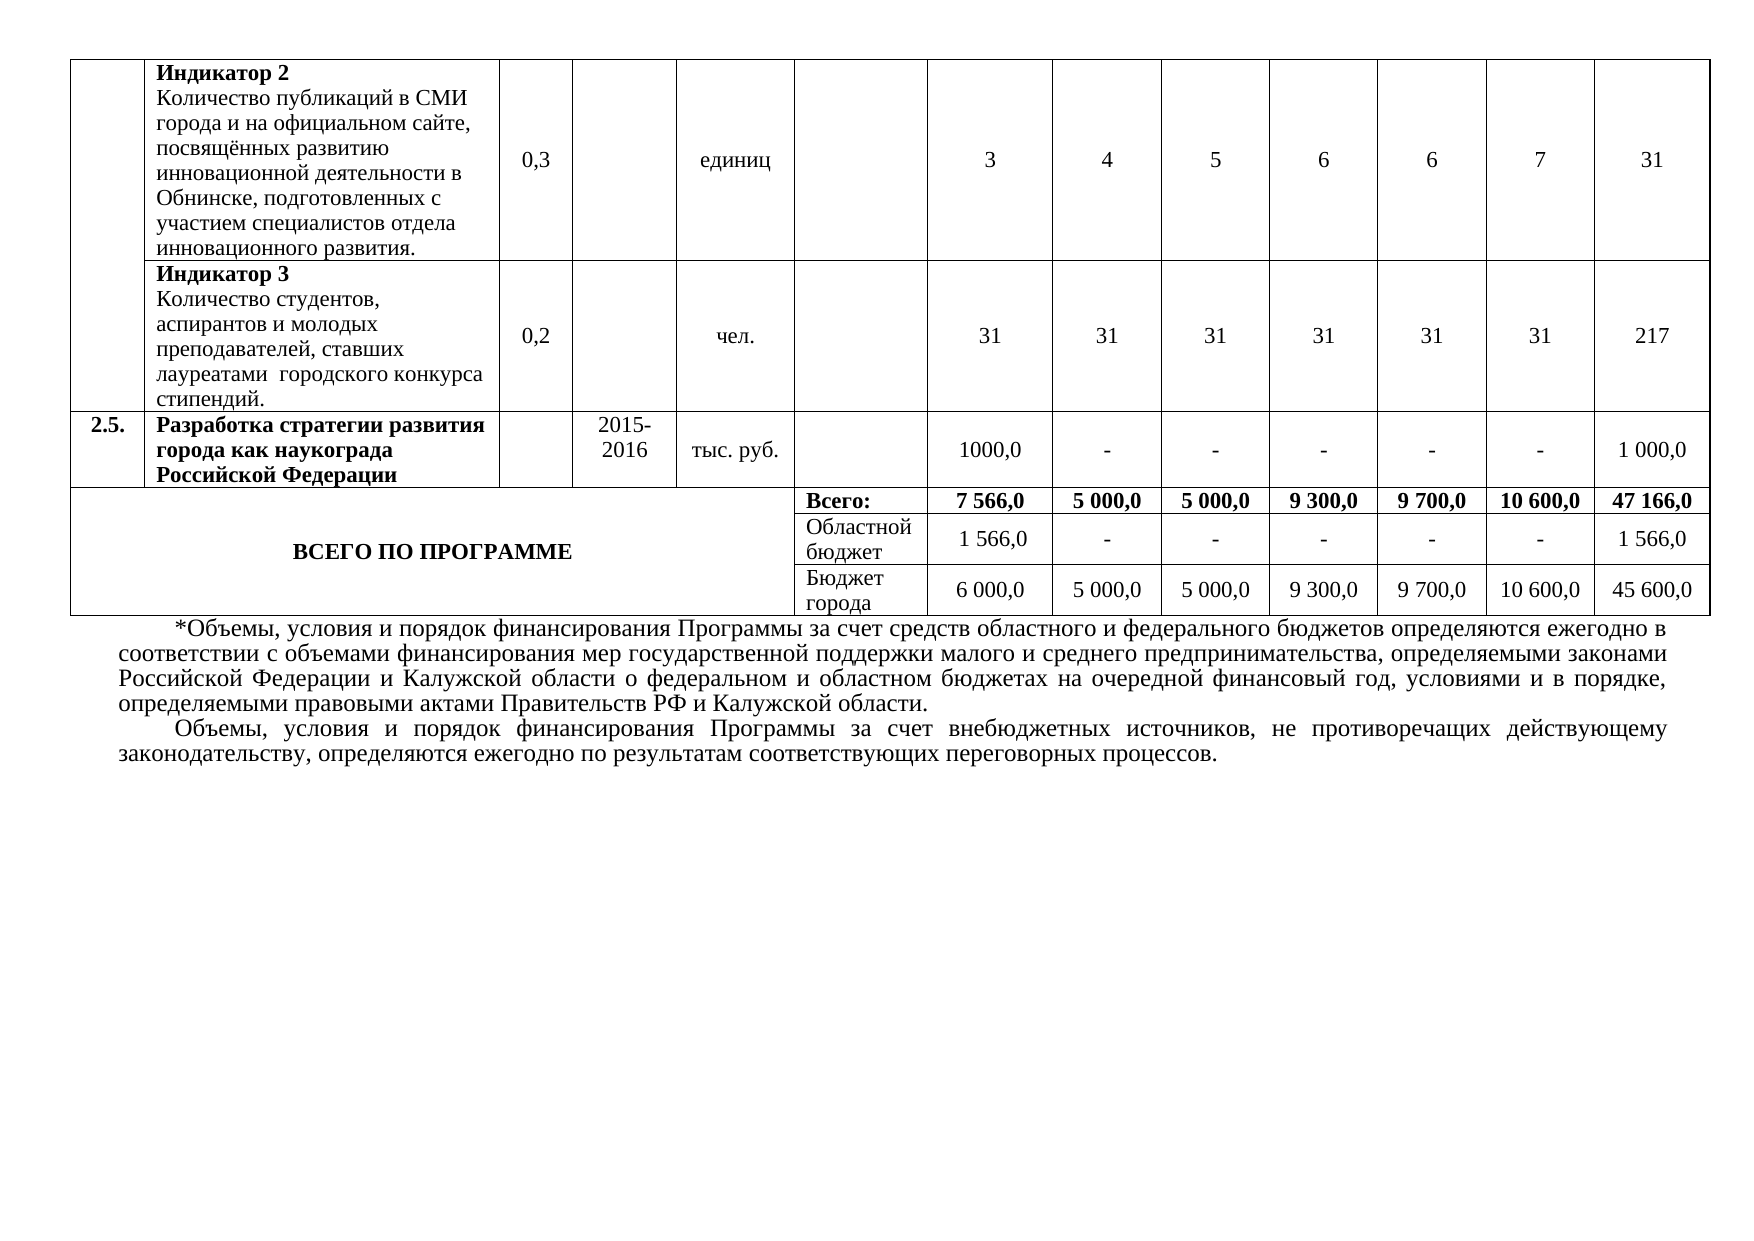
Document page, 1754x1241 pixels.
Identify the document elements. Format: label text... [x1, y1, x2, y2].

table_cell 5 000,0 [1162, 565, 1269, 615]
table_cell 31 [1162, 261, 1269, 411]
table_cell 0,2 [500, 261, 572, 411]
table_cell - [1270, 514, 1377, 564]
table_cell - [1487, 514, 1594, 564]
table_cell 31 [1378, 261, 1486, 411]
table_cell - [1053, 412, 1161, 487]
table_cell 2.5. [71, 412, 144, 437]
table_cell Всего: [795, 488, 927, 513]
table_cell тыс. руб. [677, 412, 794, 487]
table_cell 47 166,0 [1595, 488, 1709, 513]
table_cell 1000,0 [928, 412, 1052, 487]
table_cell 1 566,0 [1595, 514, 1709, 564]
text Объемы, условия и порядок финансирования Программы за счет внебюджетных источников, не противоречащих действующему законодательству, определяются ежегодно по результатам соответствующих переговорных процессов. [118, 716, 1668, 766]
table_cell - [1378, 514, 1486, 564]
table_cell 9 300,0 [1270, 565, 1377, 615]
table_cell 9 700,0 [1378, 488, 1486, 513]
table_cell [795, 261, 927, 411]
table_cell [71, 437, 144, 487]
table_cell 31 [1270, 261, 1377, 411]
table_cell [573, 60, 676, 260]
table_cell 5 000,0 [1053, 488, 1161, 513]
table_cell чел. [677, 261, 794, 411]
table_cell 7 566,0 [928, 488, 1052, 513]
table_cell - [1487, 412, 1594, 487]
table_cell 10 600,0 [1487, 488, 1594, 513]
table_cell - [1053, 514, 1161, 564]
table_cell 10 600,0 [1487, 565, 1594, 615]
table_cell 5 [1162, 60, 1269, 260]
table_cell Бюджет города [795, 565, 927, 615]
table_cell 6 000,0 [928, 565, 1052, 615]
table_cell [795, 60, 927, 260]
table_cell 31 [1595, 60, 1709, 260]
table_cell 31 [1053, 261, 1161, 411]
table_cell 6 [1378, 60, 1486, 260]
table_cell 31 [928, 261, 1052, 411]
table_cell 4 [1053, 60, 1161, 260]
table_cell [500, 412, 572, 487]
table_cell Разработка стратегии развития города как наукограда Российской Федерации [145, 412, 499, 487]
table_cell - [1378, 412, 1486, 487]
table_cell 1 000,0 [1595, 412, 1709, 487]
table_cell [573, 261, 676, 411]
table_cell - [1270, 412, 1377, 487]
table_cell 5 000,0 [1053, 565, 1161, 615]
table_cell 3 [928, 60, 1052, 260]
table_cell 2015-2016 [573, 412, 676, 487]
table_cell Индикатор 2 Количество публикаций в СМИ города и на официальном сайте, посвящённых развитию инновационной деятельности в Обнинске, подготовленных с участием специалистов отдела инновационного развития. [145, 60, 499, 260]
table_cell - [1162, 412, 1269, 487]
table_cell 31 [1487, 261, 1594, 411]
text *Объемы, условия и порядок финансирования Программы за счет средств областного и федерального бюджетов определяются ежегодно в соответствии с объемами финансирования мер государственной поддержки малого и среднего предпринимательства, определяемыми законами Российской Федерации и Калужской области о федеральном и областном бюджетах на очередной финансовый год, условиями и в порядке, определяемыми правовыми актами Правительств РФ и Калужской области. [118, 616, 1668, 716]
table_cell 1 566,0 [928, 514, 1052, 564]
table_cell [795, 412, 927, 487]
table_cell 217 [1595, 261, 1709, 411]
table_cell 6 [1270, 60, 1377, 260]
table_cell единиц [677, 60, 794, 260]
table_cell 5 000,0 [1162, 488, 1269, 513]
table_cell - [1162, 514, 1269, 564]
table_cell 9 700,0 [1378, 565, 1486, 615]
table_cell 0,3 [500, 60, 572, 260]
table_cell ВСЕГО ПО ПРОГРАММЕ [71, 488, 794, 615]
table_cell 7 [1487, 60, 1594, 260]
table_cell Областной бюджет [795, 514, 927, 564]
table_cell 45 600,0 [1595, 565, 1709, 615]
table_cell 9 300,0 [1270, 488, 1377, 513]
table_cell Индикатор 3 Количество студентов, аспирантов и молодых преподавателей, ставших лауреатами городского конкурса стипендий. [145, 261, 499, 411]
